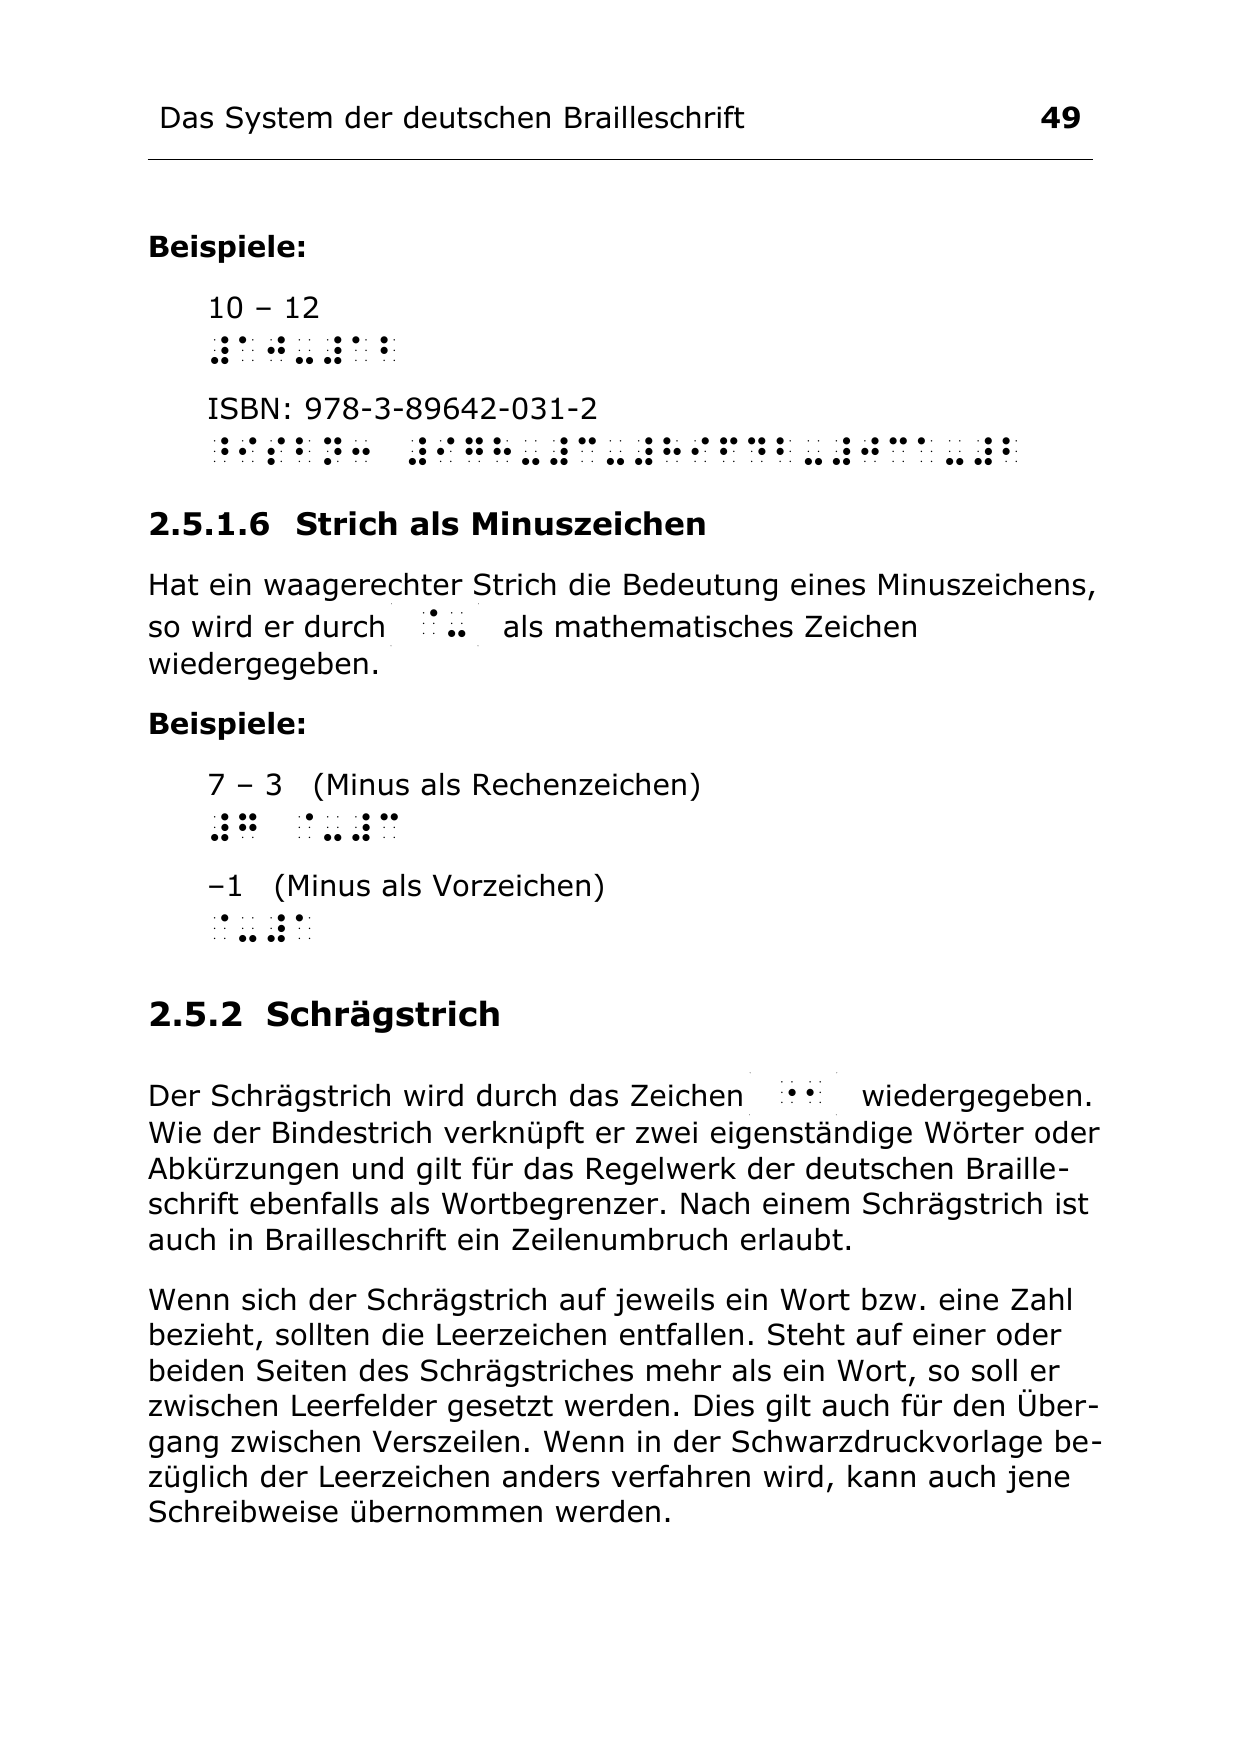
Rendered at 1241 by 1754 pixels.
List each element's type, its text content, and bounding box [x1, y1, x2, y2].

subtitle 2.5.2 Schrägstrich [148, 993, 1122, 1034]
text "-#a [207, 915, 1122, 943]
text Beispiele: [148, 228, 1122, 264]
text ISBN: 978-3-89642-031-2 [207, 390, 1122, 425]
text Der Schrägstrich wird durch das Zeichen ‌!, ‌wiedergegeben. Wie der Bindestrich verknüpft er zwei eigenständige Wörter oder Abkürzungen und gilt für das Regelwerk der deutschen Brailleschrift ebenfalls als Wortbegrenzer. Nach einem Schrägstrich ist auch in Brailleschrift ein Zeilenumbruch erlaubt. [148, 1071, 1122, 1256]
text –1 (Minus als Vorzeichen) [207, 867, 1122, 902]
text 10 – 12 [207, 289, 1122, 324]
text #g "-#c [207, 814, 1122, 842]
text Wenn sich der Schrägstrich auf jeweils ein Wort bzw. eine Zahl bezieht, sollten die Leerzeichen entfallen. Steht auf einer oder beiden Seiten des Schrägstriches mehr als ein Wort, so soll er zwischen Leerfelder gesetzt werden. Dies gilt auch für den Übergang zwischen Verszeilen. Wenn in der Schwarzdruckvorlage bezüglich der Leerzeichen anders verfahren wird, kann auch jene Schreibweise übernommen werden. [148, 1281, 1122, 1529]
text 7 – 3 (Minus als Rechenzeichen) [207, 766, 1122, 801]
text >isbn: #igh-#c-#hifdb-#jca-#b [207, 438, 1122, 466]
subtitle 2.5.1.6 Strich als Minuszeichen [148, 503, 1122, 541]
text Hat ein waagerechter Strich die Bedeutung eines Minuszeichens, so wird er durch ‌"- ‌als mathematisches Zeichen wiedergegeben. [148, 566, 1122, 680]
text #aj-#ab [207, 337, 1122, 365]
text Beispiele: [148, 705, 1122, 741]
